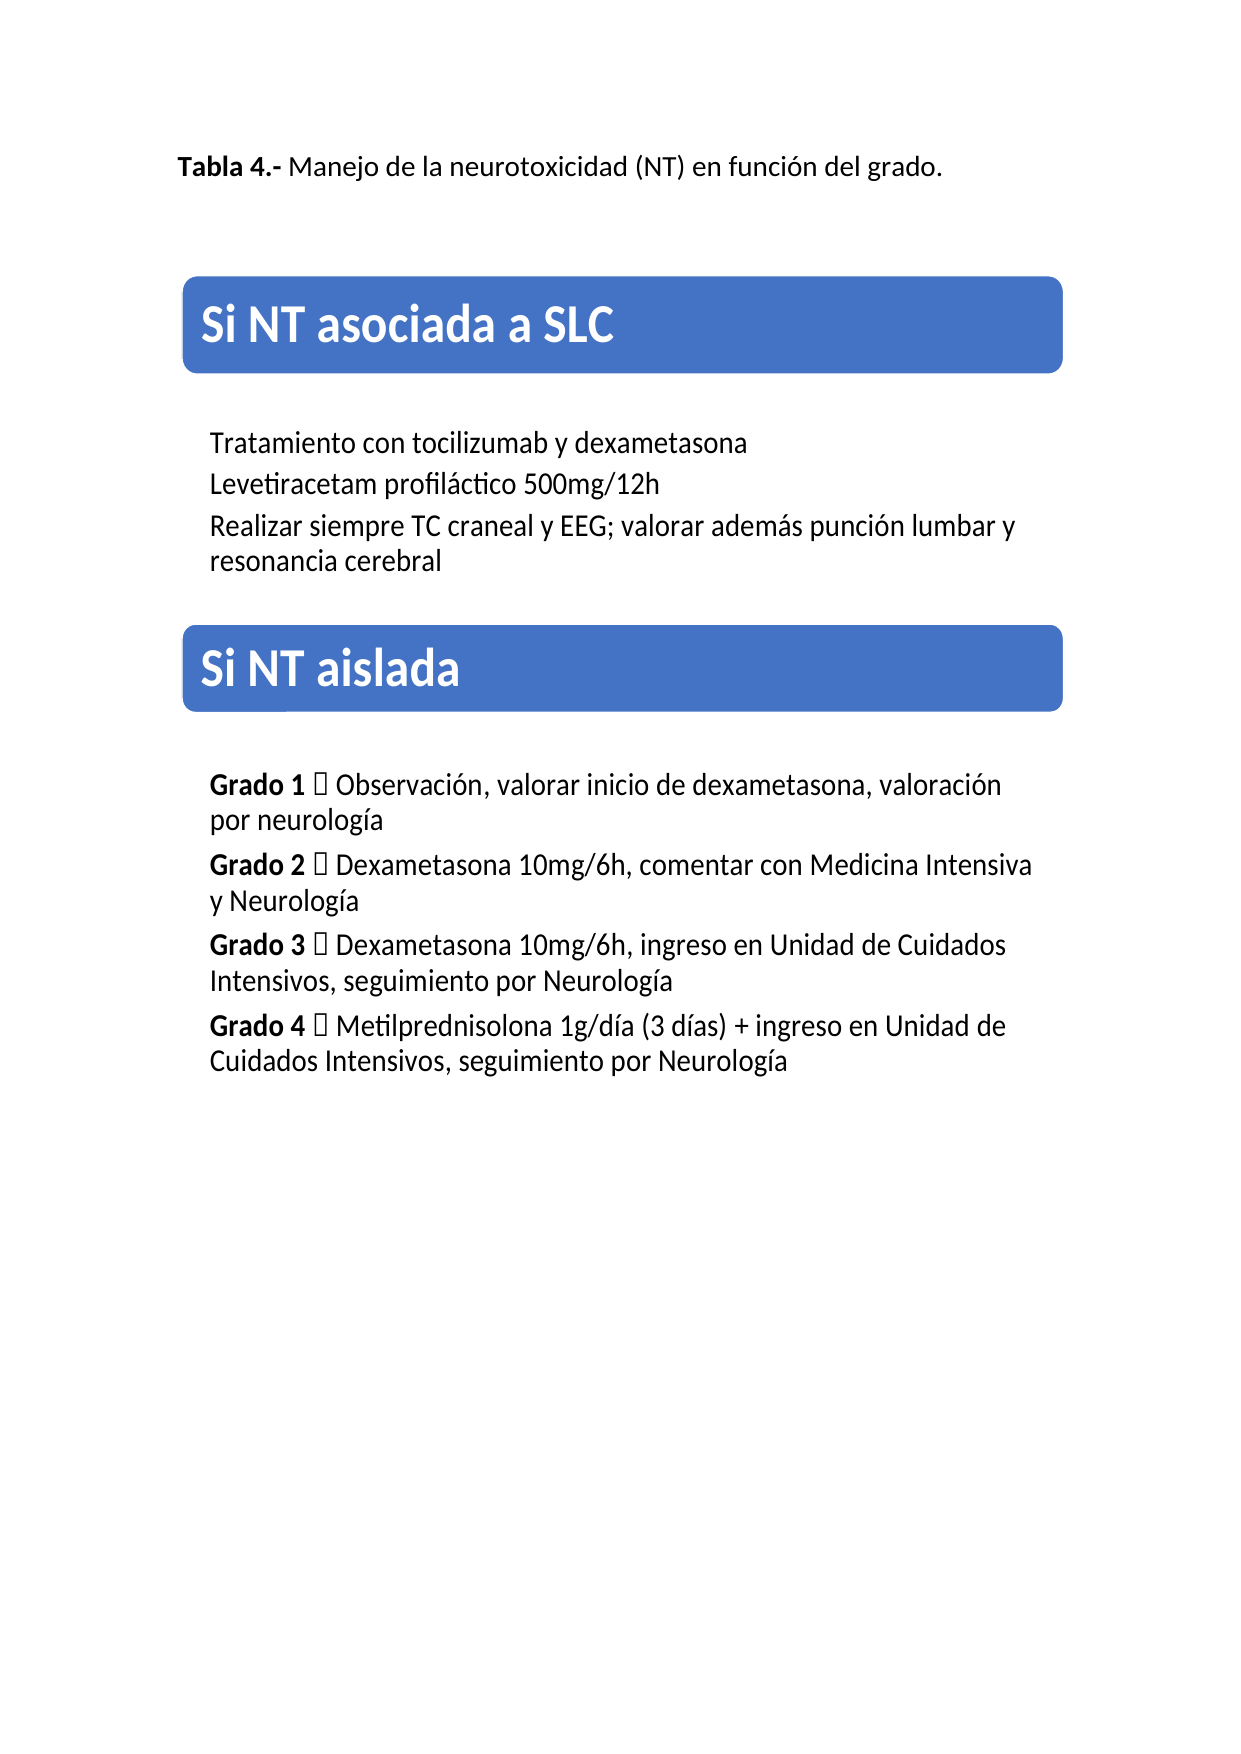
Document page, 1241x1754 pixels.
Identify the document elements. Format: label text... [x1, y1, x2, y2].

text Tabla 4.- Manejo de la neurotoxicidad (NT) en función del grado. [177, 148, 1063, 183]
